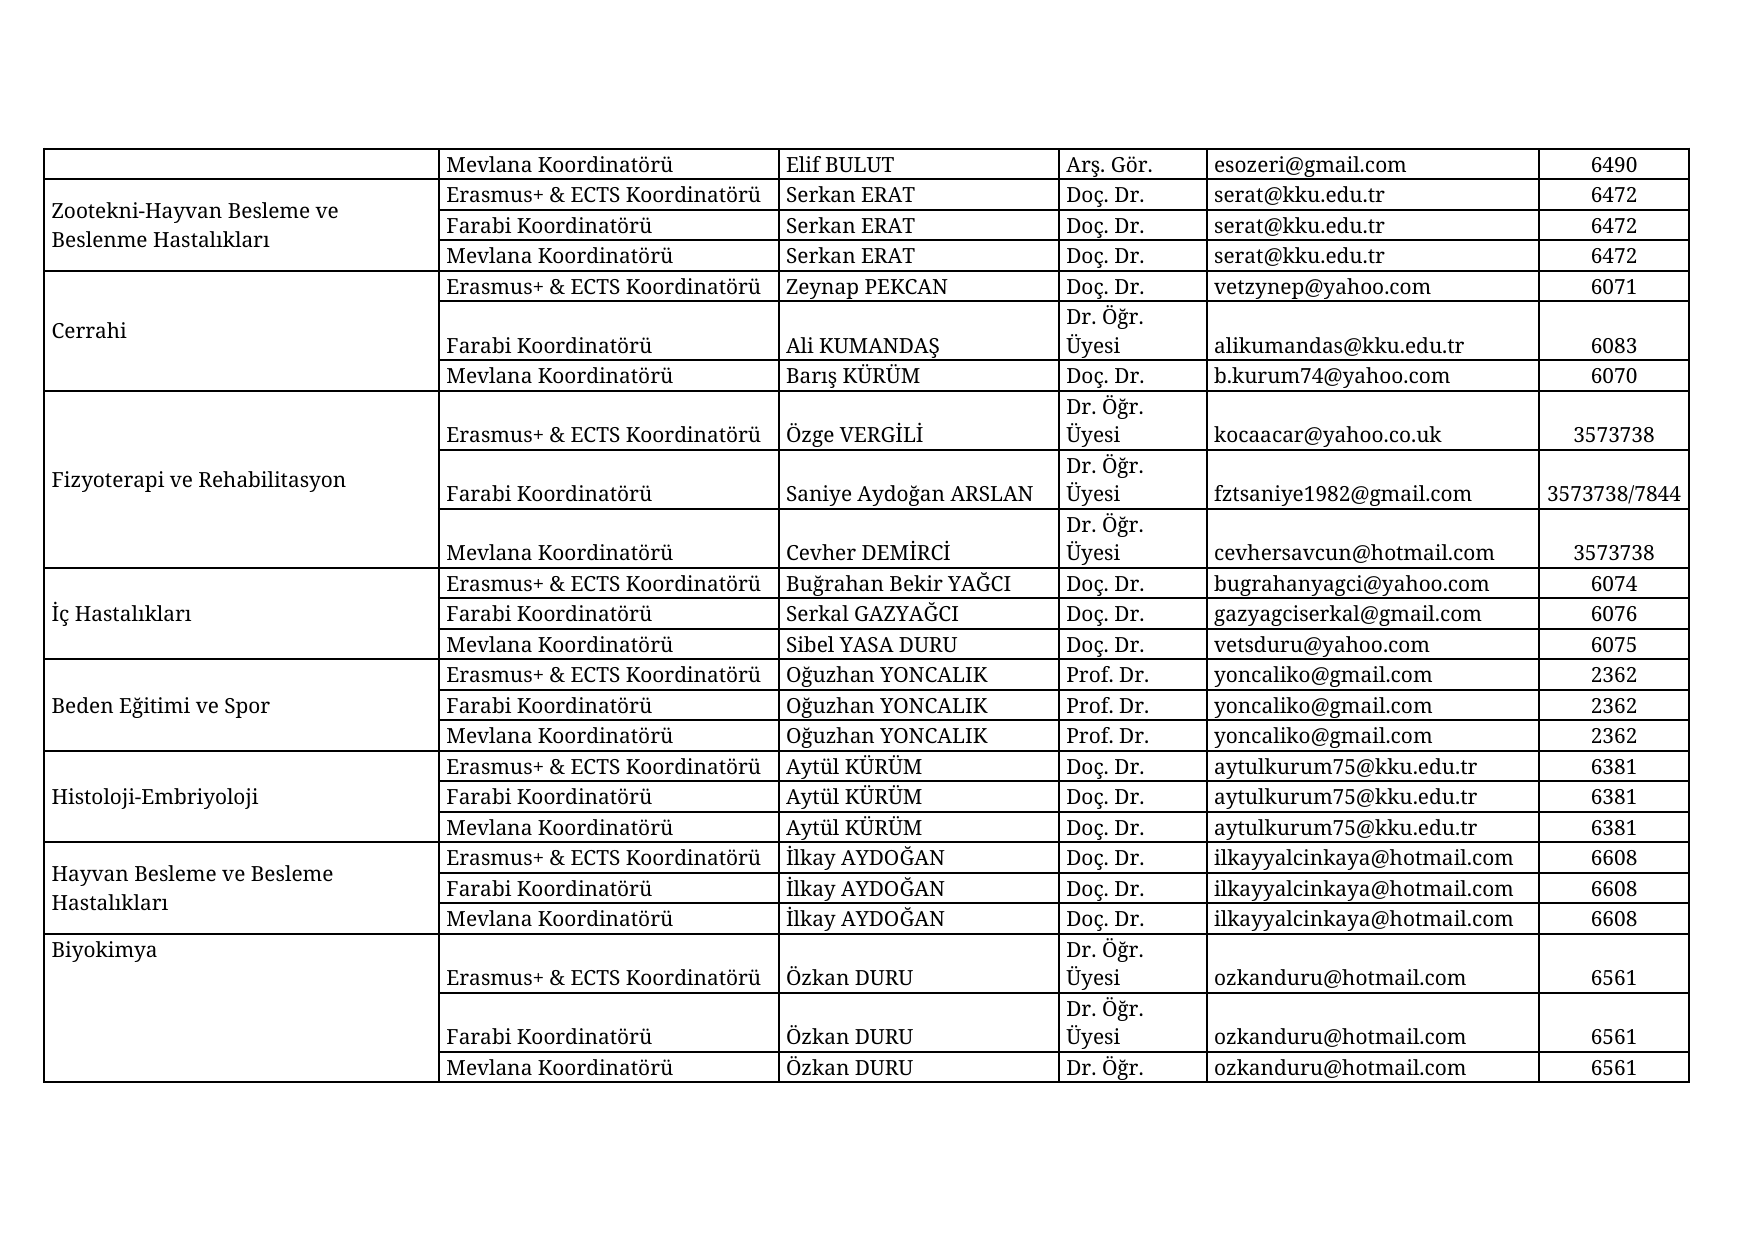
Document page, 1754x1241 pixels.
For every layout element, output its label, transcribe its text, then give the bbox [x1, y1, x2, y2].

table_cell Cevher DEMİRCİ [780, 510, 1058, 567]
table_cell Histoloji-Embriyoloji [45, 752, 438, 841]
table_cell Doç. Dr. [1060, 361, 1206, 390]
table_cell 6381 [1540, 752, 1688, 780]
table_cell Dr. Öğr. Üyesi [1060, 392, 1206, 449]
table_cell Aytül KÜRÜM [780, 752, 1058, 780]
table_cell 6608 [1540, 874, 1688, 902]
table_cell Prof. Dr. [1060, 721, 1206, 750]
table_cell Dr. Öğr. Üyesi [1060, 451, 1206, 508]
table_cell Mevlana Koordinatörü [440, 361, 778, 390]
table_cell Prof. Dr. [1060, 691, 1206, 719]
table_cell 6561 [1540, 935, 1688, 992]
table_cell Buğrahan Bekir YAĞCI [780, 569, 1058, 597]
table_cell Farabi Koordinatörü [440, 874, 778, 902]
table_cell İç Hastalıkları [45, 569, 438, 658]
table_cell Farabi Koordinatörü [440, 211, 778, 239]
table_cell 3573738 [1540, 392, 1688, 449]
table_cell ozkanduru@hotmail.com [1208, 935, 1538, 992]
table_cell Mevlana Koordinatörü [440, 721, 778, 750]
table_cell Arş. Gör. [1060, 150, 1206, 178]
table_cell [1208, 1053, 1538, 1081]
table_cell esozeri@gmail.com [1208, 150, 1538, 178]
table_cell Erasmus+ & ECTS Koordinatörü [440, 392, 778, 449]
table_cell bugrahanyagci@yahoo.com [1208, 569, 1538, 597]
table_cell yoncaliko@gmail.com [1208, 691, 1538, 719]
table_cell Doç. Dr. [1060, 630, 1206, 658]
table_cell Doç. Dr. [1060, 752, 1206, 780]
table_cell Elif BULUT [780, 150, 1058, 178]
table_cell Aytül KÜRÜM [780, 782, 1058, 811]
table_cell Zootekni-Hayvan Besleme ve Beslenme Hastalıkları [45, 180, 438, 270]
table_cell 6074 [1540, 569, 1688, 597]
table_cell Doç. Dr. [1060, 782, 1206, 811]
table_cell ilkayyalcinkaya@hotmail.com [1208, 843, 1538, 872]
table_cell Doç. Dr. [1060, 272, 1206, 300]
table_cell Dr. Öğr. Üyesi [1060, 935, 1206, 992]
table_cell 6561 [1540, 1053, 1688, 1081]
table_cell 6075 [1540, 630, 1688, 658]
table_cell 6472 [1540, 211, 1688, 239]
table_cell vetzynep@yahoo.com [1208, 272, 1538, 300]
table_cell Doç. Dr. [1060, 211, 1206, 239]
table_cell İlkay AYDOĞAN [780, 843, 1058, 872]
table_cell Erasmus+ & ECTS Koordinatörü [440, 752, 778, 780]
table_cell Farabi Koordinatörü [440, 994, 778, 1051]
table_cell 2362 [1540, 691, 1688, 719]
table_cell İlkay AYDOĞAN [780, 874, 1058, 902]
table_cell Farabi Koordinatörü [440, 782, 778, 811]
table_cell Özkan DURU [780, 935, 1058, 992]
table_cell b.kurum74@yahoo.com [1208, 361, 1538, 390]
table_cell 6381 [1540, 813, 1688, 841]
table_cell Serkal GAZYAĞCI [780, 599, 1058, 628]
table_cell fztsaniye1982@gmail.com [1208, 451, 1538, 508]
table_cell Mevlana Koordinatörü [440, 813, 778, 841]
table_cell Erasmus+ & ECTS Koordinatörü [440, 569, 778, 597]
table_cell gazyagciserkal@gmail.com [1208, 599, 1538, 628]
table_cell Özge VERGİLİ [780, 392, 1058, 449]
table_cell alikumandas@kku.edu.tr [1208, 302, 1538, 359]
table_cell Sibel YASA DURU [780, 630, 1058, 658]
table_cell aytulkurum75@kku.edu.tr [1208, 782, 1538, 811]
table_cell Doç. Dr. [1060, 904, 1206, 933]
table_cell 6490 [1540, 150, 1688, 178]
table_cell 2362 [1540, 660, 1688, 689]
table_cell 6608 [1540, 843, 1688, 872]
table_cell aytulkurum75@kku.edu.tr [1208, 752, 1538, 780]
table_cell 6381 [1540, 782, 1688, 811]
table_cell Beden Eğitimi ve Spor [45, 660, 438, 750]
table_cell Doç. Dr. [1060, 843, 1206, 872]
table_cell Farabi Koordinatörü [440, 302, 778, 359]
table_cell 3573738/7844 [1540, 451, 1688, 508]
table_cell 6076 [1540, 599, 1688, 628]
table_cell Fizyoterapi ve Rehabilitasyon [45, 392, 438, 567]
table_cell Erasmus+ & ECTS Koordinatörü [440, 272, 778, 300]
table_cell Cerrahi [45, 272, 438, 390]
table_cell 6472 [1540, 241, 1688, 270]
table_cell Özkan DURU [780, 1053, 1058, 1081]
table_cell Mevlana Koordinatörü [440, 150, 778, 178]
table_cell Barış KÜRÜM [780, 361, 1058, 390]
table_cell 6083 [1540, 302, 1688, 359]
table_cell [440, 1053, 778, 1081]
table_cell Ali KUMANDAŞ [780, 302, 1058, 359]
table_cell Erasmus+ & ECTS Koordinatörü [440, 935, 778, 992]
table_cell Oğuzhan YONCALIK [780, 691, 1058, 719]
table_cell Dr. Öğr. Üyesi [1060, 510, 1206, 567]
table_cell 6561 [1540, 994, 1688, 1051]
table_cell Mevlana Koordinatörü [440, 241, 778, 270]
table_cell Mevlana Koordinatörü [440, 904, 778, 933]
table_cell ilkayyalcinkaya@hotmail.com [1208, 874, 1538, 902]
table_cell ilkayyalcinkaya@hotmail.com [1208, 904, 1538, 933]
table_cell Doç. Dr. [1060, 569, 1206, 597]
table_cell Saniye Aydoğan ARSLAN [780, 451, 1058, 508]
table_cell 6472 [1540, 180, 1688, 209]
table_cell Prof. Dr. [1060, 660, 1206, 689]
table_cell Hayvan Besleme ve Besleme Hastalıkları [45, 843, 438, 933]
table_cell Dr. Öğr. Üyesi [1060, 994, 1206, 1051]
table_cell yoncaliko@gmail.com [1208, 721, 1538, 750]
table_cell 6070 [1540, 361, 1688, 390]
table_cell aytulkurum75@kku.edu.tr [1208, 813, 1538, 841]
table_cell Doç. Dr. [1060, 874, 1206, 902]
table_cell Oğuzhan YONCALIK [780, 660, 1058, 689]
table_cell Aytül KÜRÜM [780, 813, 1058, 841]
table_cell Mevlana Koordinatörü [440, 630, 778, 658]
table_cell Serkan ERAT [780, 241, 1058, 270]
table_cell Oğuzhan YONCALIK [780, 721, 1058, 750]
table_cell Doç. Dr. [1060, 241, 1206, 270]
table_cell Özkan DURU [780, 994, 1058, 1051]
table_cell Dr. Öğr. Üyesi [1060, 1053, 1206, 1081]
table_cell Farabi Koordinatörü [440, 451, 778, 508]
table_cell Doç. Dr. [1060, 813, 1206, 841]
table_cell vetsduru@yahoo.com [1208, 630, 1538, 658]
table_cell Doç. Dr. [1060, 180, 1206, 209]
table_cell Farabi Koordinatörü [440, 691, 778, 719]
table_cell serat@kku.edu.tr [1208, 180, 1538, 209]
table_cell Biyokimya [45, 935, 438, 1081]
table_cell Erasmus+ & ECTS Koordinatörü [440, 180, 778, 209]
table_cell İlkay AYDOĞAN [780, 904, 1058, 933]
table_cell Zeynap PEKCAN [780, 272, 1058, 300]
table_cell 2362 [1540, 721, 1688, 750]
table_cell Doç. Dr. [1060, 599, 1206, 628]
table_cell Dr. Öğr. Üyesi [1060, 302, 1206, 359]
table_cell kocaacar@yahoo.co.uk [1208, 392, 1538, 449]
table_cell Serkan ERAT [780, 180, 1058, 209]
table_cell Farabi Koordinatörü [440, 599, 778, 628]
table_cell ozkanduru@hotmail.com [1208, 994, 1538, 1051]
table_cell 6608 [1540, 904, 1688, 933]
table_cell Erasmus+ & ECTS Koordinatörü [440, 843, 778, 872]
table_cell serat@kku.edu.tr [1208, 211, 1538, 239]
table_cell Erasmus+ & ECTS Koordinatörü [440, 660, 778, 689]
table_cell cevhersavcun@hotmail.com [1208, 510, 1538, 567]
table_cell 6071 [1540, 272, 1688, 300]
table_cell Mevlana Koordinatörü [440, 510, 778, 567]
table_cell 3573738 [1540, 510, 1688, 567]
table_cell Serkan ERAT [780, 211, 1058, 239]
table_cell yoncaliko@gmail.com [1208, 660, 1538, 689]
table_cell serat@kku.edu.tr [1208, 241, 1538, 270]
